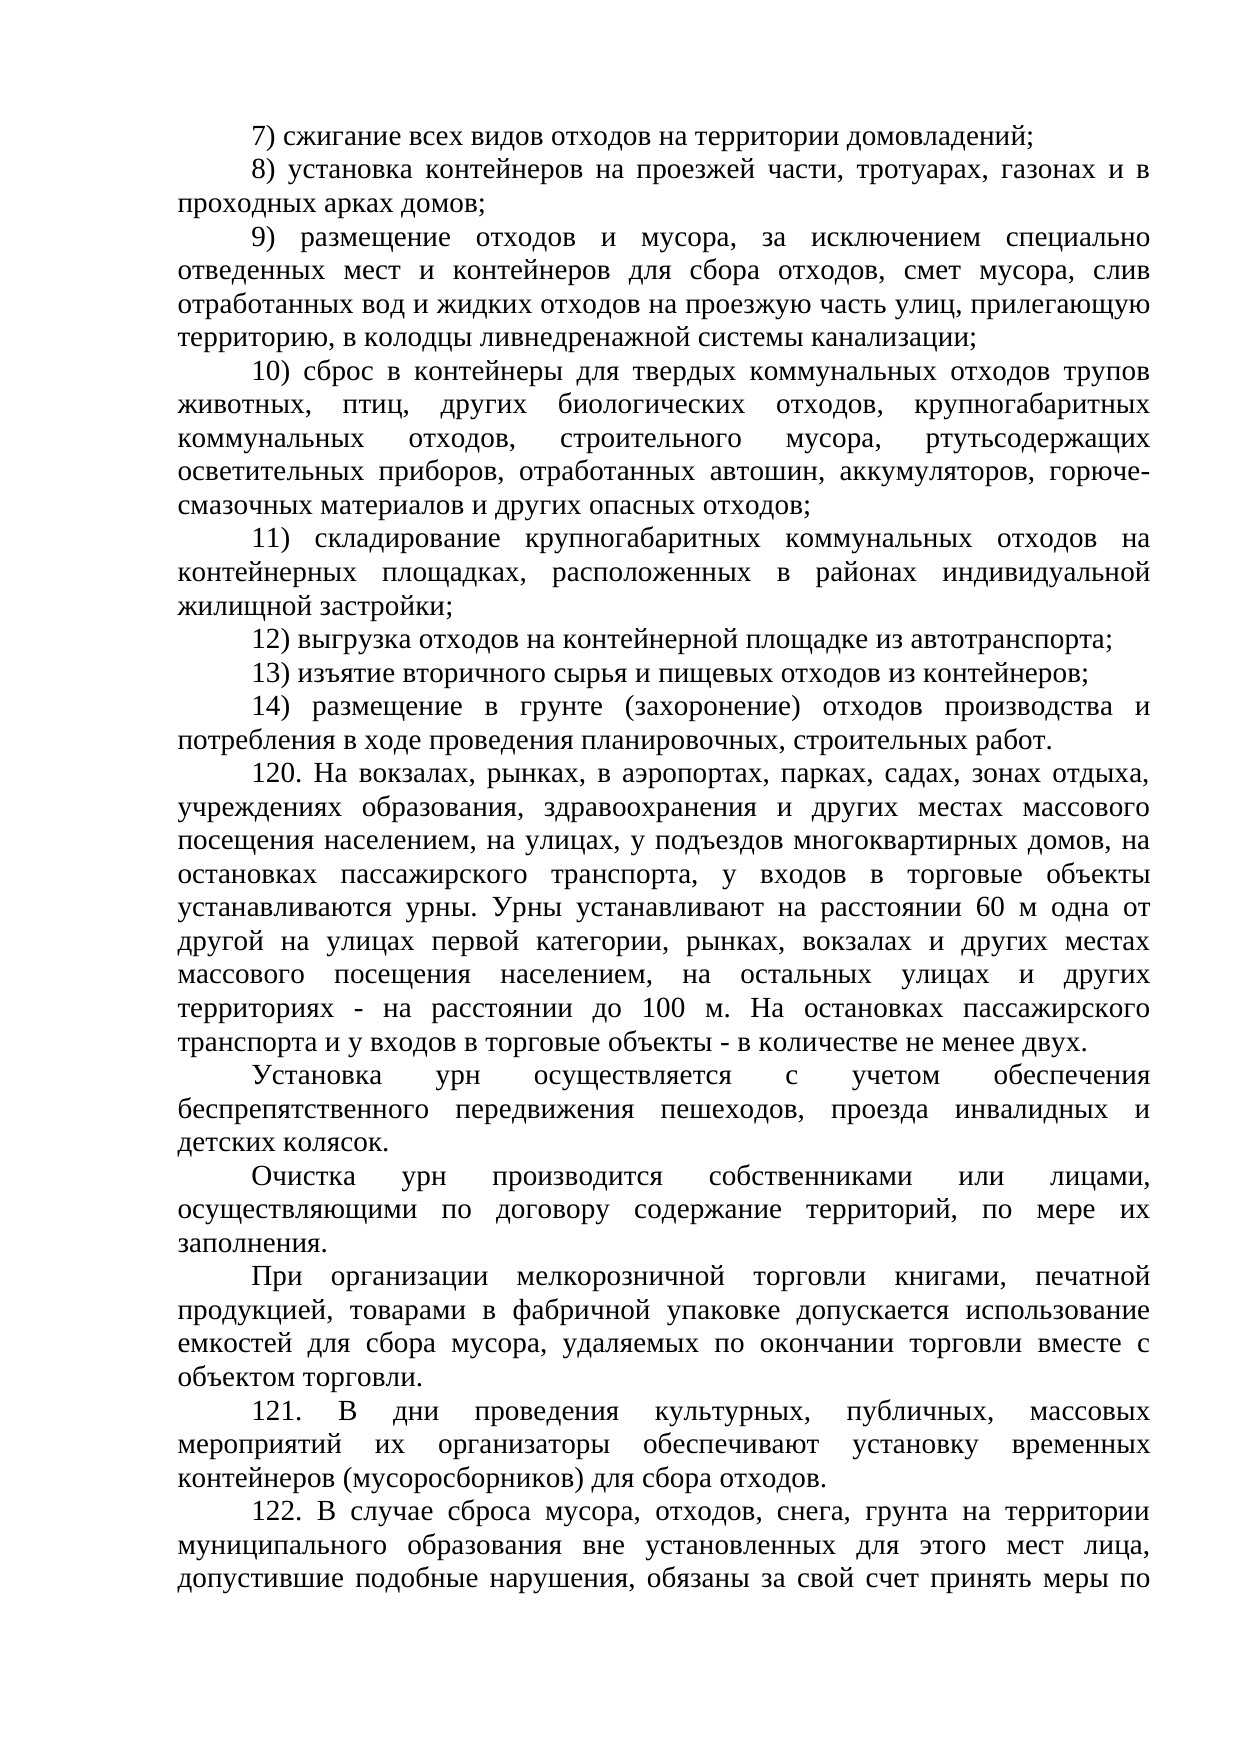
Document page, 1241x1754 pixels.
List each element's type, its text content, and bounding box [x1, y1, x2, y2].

text 11) складирование крупногабаритных коммунальных отходов на контейнерных площадках, расположенных в районах индивидуальной жилищной застройки; [177, 521, 1152, 621]
text 7) сжигание всех видов отходов на территории домовладений; [177, 118, 1152, 152]
text 121. В дни проведения культурных, публичных, массовых мероприятий их организаторы обеспечивают установку временных контейнеров (мусоросборников) для сбора отходов. [177, 1393, 1152, 1493]
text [177, 1493, 1152, 1594]
text 13) изъятие вторичного сырья и пищевых отходов из контейнеров; [177, 655, 1152, 688]
text Установка урн осуществляется с учетом обеспечения беспрепятственного передвижения пешеходов, проезда инвалидных и детских колясок. [177, 1057, 1152, 1158]
text 12) выгрузка отходов на контейнерной площадке из автотранспорта; [177, 621, 1152, 655]
text 120. На вокзалах, рынках, в аэропортах, парках, садах, зонах отдыха, учреждениях образования, здравоохранения и других местах массового посещения населением, на улицах, у подъездов многоквартирных домов, на остановках пассажирского транспорта, у входов в торговые объекты устанавливаются урны. Урны устанавливают на расстоянии 60 м одна от другой на улицах первой категории, рынках, вокзалах и других местах массового посещения населением, на остальных улицах и других территориях - на расстоянии до 100 м. На остановках пассажирского транспорта и у входов в торговые объекты - в количестве не менее двух. [177, 755, 1152, 1057]
text 9) размещение отходов и мусора, за исключением специально отведенных мест и контейнеров для сбора отходов, смет мусора, слив отработанных вод и жидких отходов на проезжую часть улиц, прилегающую территорию, в колодцы ливнедренажной системы канализации; [177, 219, 1152, 353]
text Очистка урн производится собственниками или лицами, осуществляющими по договору содержание территорий, по мере их заполнения. [177, 1158, 1152, 1258]
text 14) размещение в грунте (захоронение) отходов производства и потребления в ходе проведения планировочных, строительных работ. [177, 688, 1152, 755]
text 10) сброс в контейнеры для твердых коммунальных отходов трупов животных, птиц, других биологических отходов, крупногабаритных коммунальных отходов, строительного мусора, ртутьсодержащих осветительных приборов, отработанных автошин, аккумуляторов, горюче-смазочных материалов и других опасных отходов; [177, 353, 1152, 521]
text 8) установка контейнеров на проезжей части, тротуарах, газонах и в проходных арках домов; [177, 152, 1152, 219]
text При организации мелкорозничной торговли книгами, печатной продукцией, товарами в фабричной упаковке допускается использование емкостей для сбора мусора, удаляемых по окончании торговли вместе с объектом торговли. [177, 1258, 1152, 1393]
